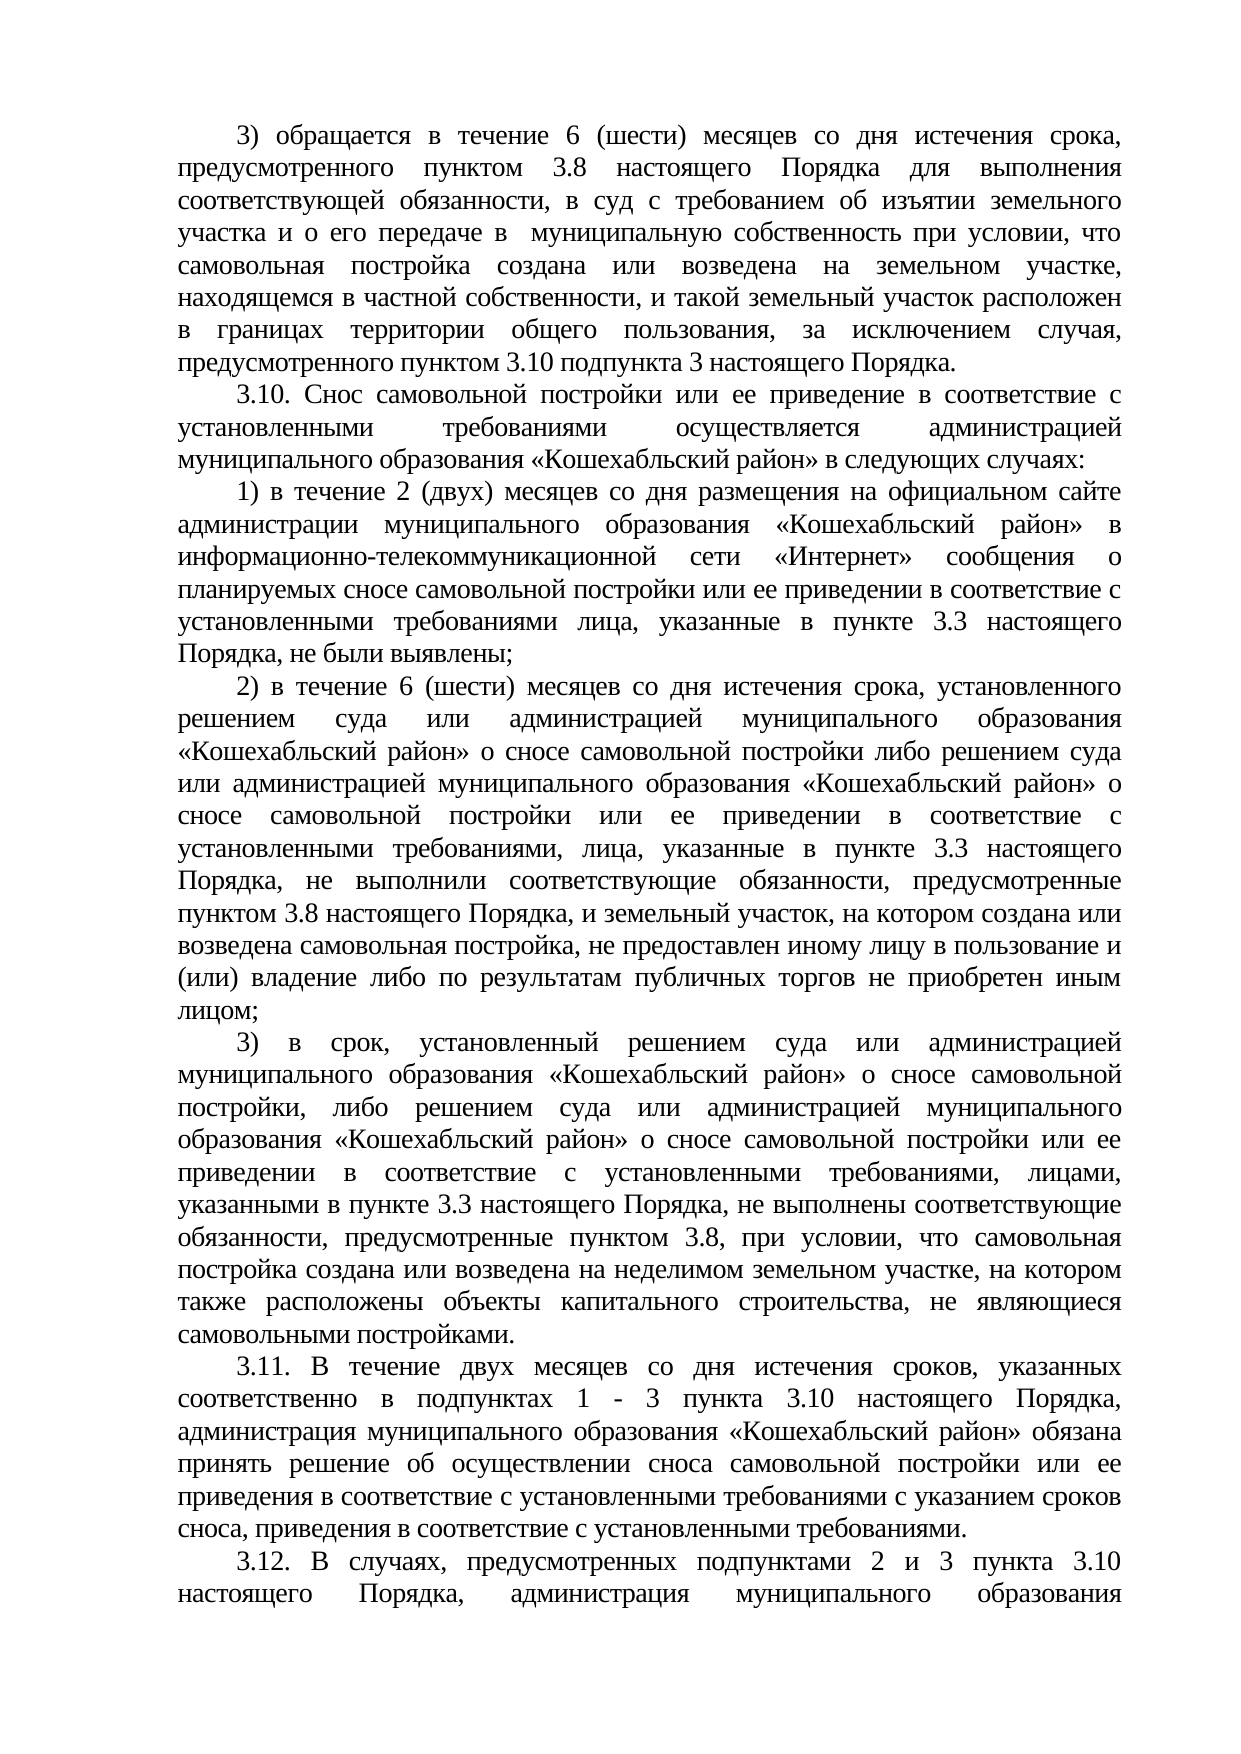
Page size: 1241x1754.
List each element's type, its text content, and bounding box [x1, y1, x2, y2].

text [177, 1543, 1122, 1608]
text 3.11. В течение двух месяцев со дня истечения сроков, указанных соответственно в подпунктах 1 - 3 пункта 3.10 настоящего Порядка, администрация муниципального образования «Кошехабльский район» обязана принять решение об осуществлении сноса самовольной постройки или ее приведения в соответствие с установленными требованиями с указанием сроков сноса, приведения в соответствие с установленными требованиями. [177, 1349, 1122, 1543]
text 2) в течение 6 (шести) месяцев со дня истечения срока, установленного решением суда или администрацией муниципального образования «Кошехабльский район» о сносе самовольной постройки либо решением суда или администрацией муниципального образования «Кошехабльский район» о сносе самовольной постройки или ее приведении в соответствие с установленными требованиями, лица, указанные в пункте 3.3 настоящего Порядка, не выполнили соответствующие обязанности, предусмотренные пунктом 3.8 настоящего Порядка, и земельный участок, на котором создана или возведена самовольная постройка, не предоставлен иному лицу в пользование и (или) владение либо по результатам публичных торгов не приобретен иным лицом; [177, 669, 1122, 1025]
text 1) в течение 2 (двух) месяцев со дня размещения на официальном сайте администрации муниципального образования «Кошехабльский район» в информационно-телекоммуникационной сети «Интернет» сообщения о планируемых сносе самовольной постройки или ее приведении в соответствие с установленными требованиями лица, указанные в пункте 3.3 настоящего Порядка, не были выявлены; [177, 474, 1122, 669]
text 3.10. Снос самовольной постройки или ее приведение в соответствие с установленными требованиями осуществляется администрацией муниципального образования «Кошехабльский район» в следующих случаях: [177, 377, 1122, 474]
text 3) в срок, установленный решением суда или администрацией муниципального образования «Кошехабльский район» о сносе самовольной постройки, либо решением суда или администрацией муниципального образования «Кошехабльский район» о сносе самовольной постройки или ее приведении в соответствие с установленными требованиями, лицами, указанными в пункте 3.3 настоящего Порядка, не выполнены соответствующие обязанности, предусмотренные пунктом 3.8, при условии, что самовольная постройка создана или возведена на неделимом земельном участке, на котором также расположены объекты капитального строительства, не являющиеся самовольными постройками. [177, 1025, 1122, 1349]
text 3) обращается в течение 6 (шести) месяцев со дня истечения срока, предусмотренного пунктом 3.8 настоящего Порядка для выполнения соответствующей обязанности, в суд с требованием об изъятии земельного участка и о его передаче в муниципальную собственность при условии, что самовольная постройка создана или возведена на земельном участке, находящемся в частной собственности, и такой земельный участок расположен в границах территории общего пользования, за исключением случая, предусмотренного пунктом 3.10 подпункта 3 настоящего Порядка. [177, 118, 1122, 377]
